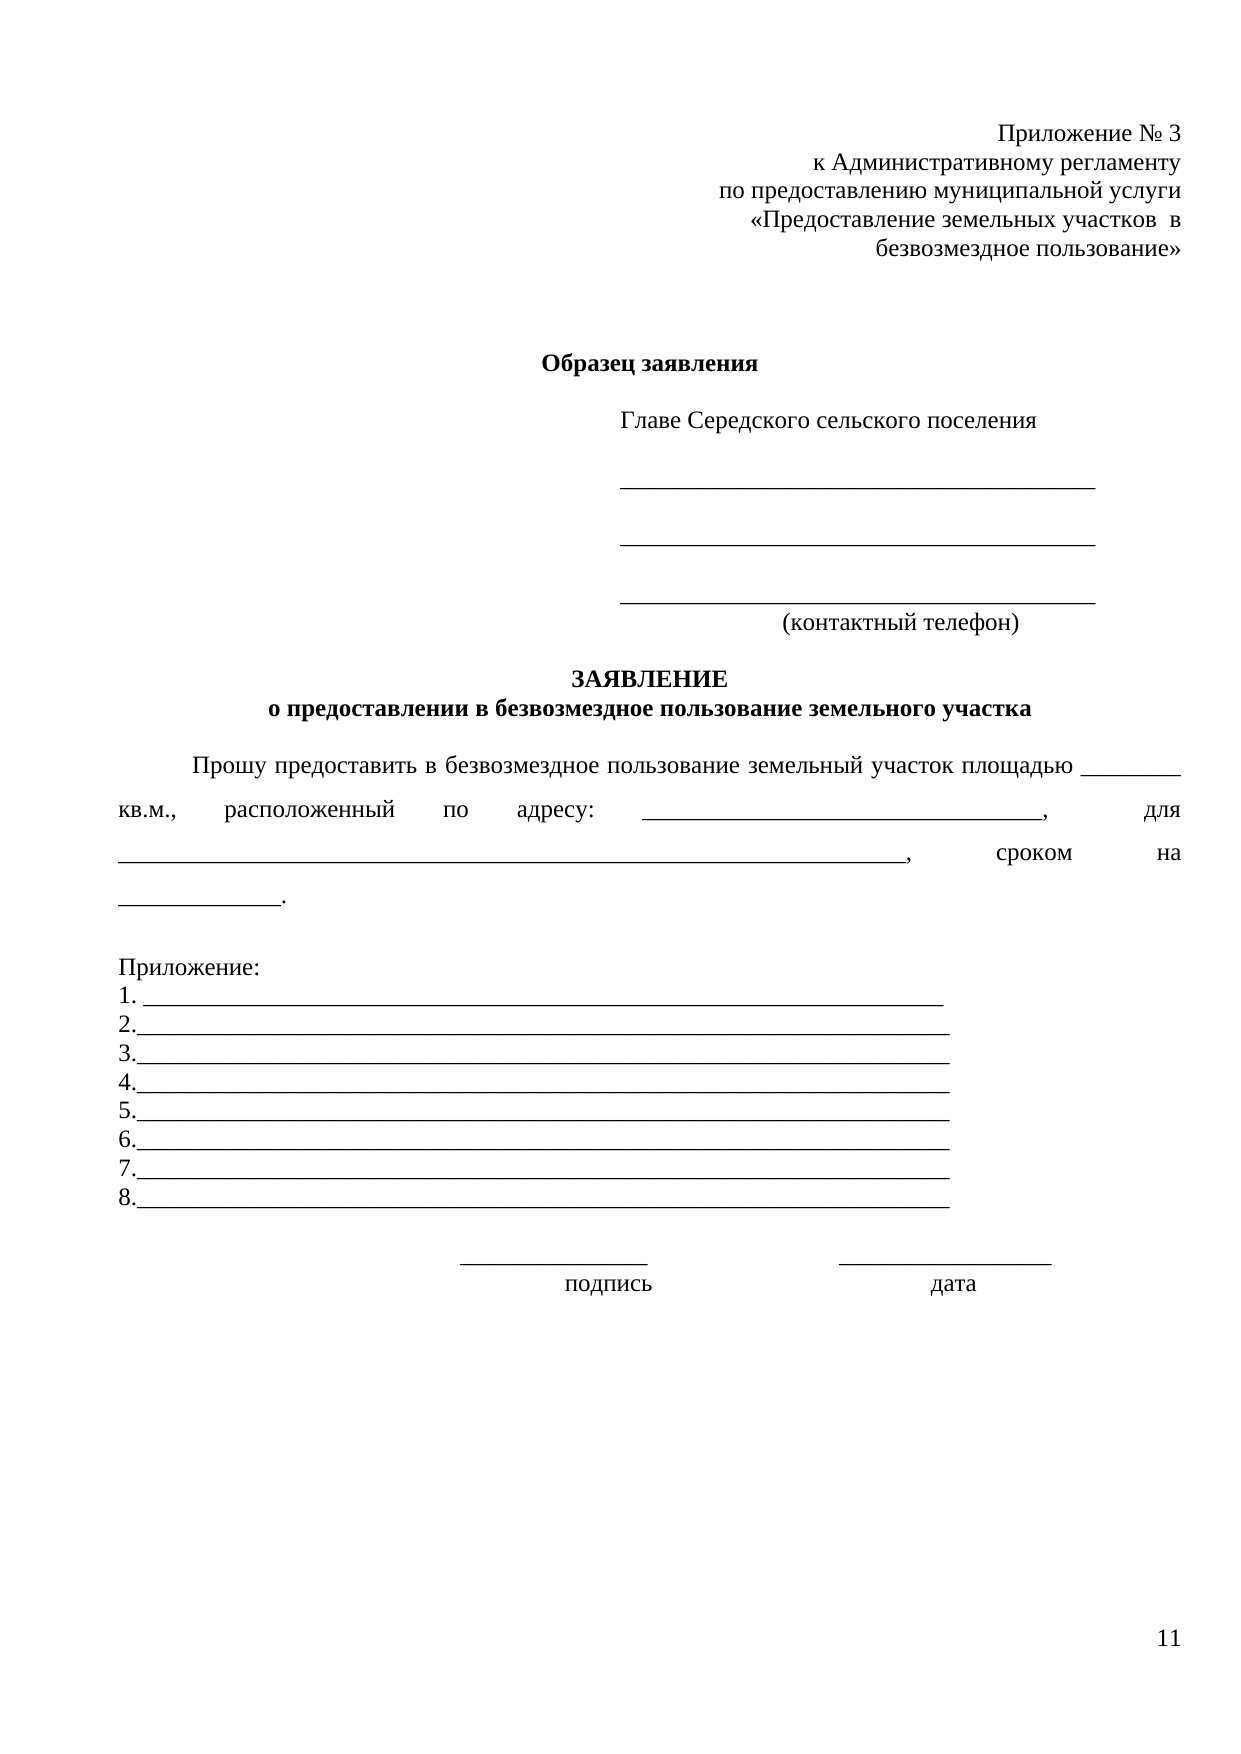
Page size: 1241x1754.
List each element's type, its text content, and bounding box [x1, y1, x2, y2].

text по предоставлению муниципальной услуги [635, 176, 1181, 204]
text Прошу предоставить в безвозмездное пользование земельный участок площадью ________ кв.м., расположенный по адресу: ________________________________, для _______________________________________________________________, сроком на _____________. [118, 751, 1181, 909]
text 4._________________________________________________________________ [118, 1067, 1181, 1096]
text ______________________________________ [620, 521, 1181, 549]
text 8._________________________________________________________________ [118, 1182, 1181, 1211]
text Приложение: [118, 952, 1181, 981]
text 6._________________________________________________________________ [118, 1124, 1181, 1153]
text ______________________________________ [620, 463, 1181, 492]
text 7._________________________________________________________________ [118, 1153, 1181, 1182]
text к Административному регламенту [635, 147, 1181, 176]
text ______________________________________ [620, 578, 1181, 607]
text ЗАЯВЛЕНИЕ [118, 664, 1181, 693]
text 2._________________________________________________________________ [118, 1009, 1181, 1038]
text «Предоставление земельных участков в безвозмездное пользование» [635, 204, 1181, 262]
text о предоставлении в безвозмездное пользование земельного участка [118, 693, 1181, 722]
text Приложение № 3 [118, 118, 1181, 147]
text 3._________________________________________________________________ [118, 1038, 1181, 1067]
text 5._________________________________________________________________ [118, 1096, 1181, 1124]
text 1. ________________________________________________________________ [118, 981, 1181, 1009]
text Главе Середского сельского поселения [620, 406, 1181, 434]
text Образец заявления [118, 348, 1181, 377]
text подпись дата [118, 1268, 1181, 1297]
text (контактный телефон) [620, 607, 1181, 636]
text _______________ _________________ [118, 1239, 1181, 1268]
